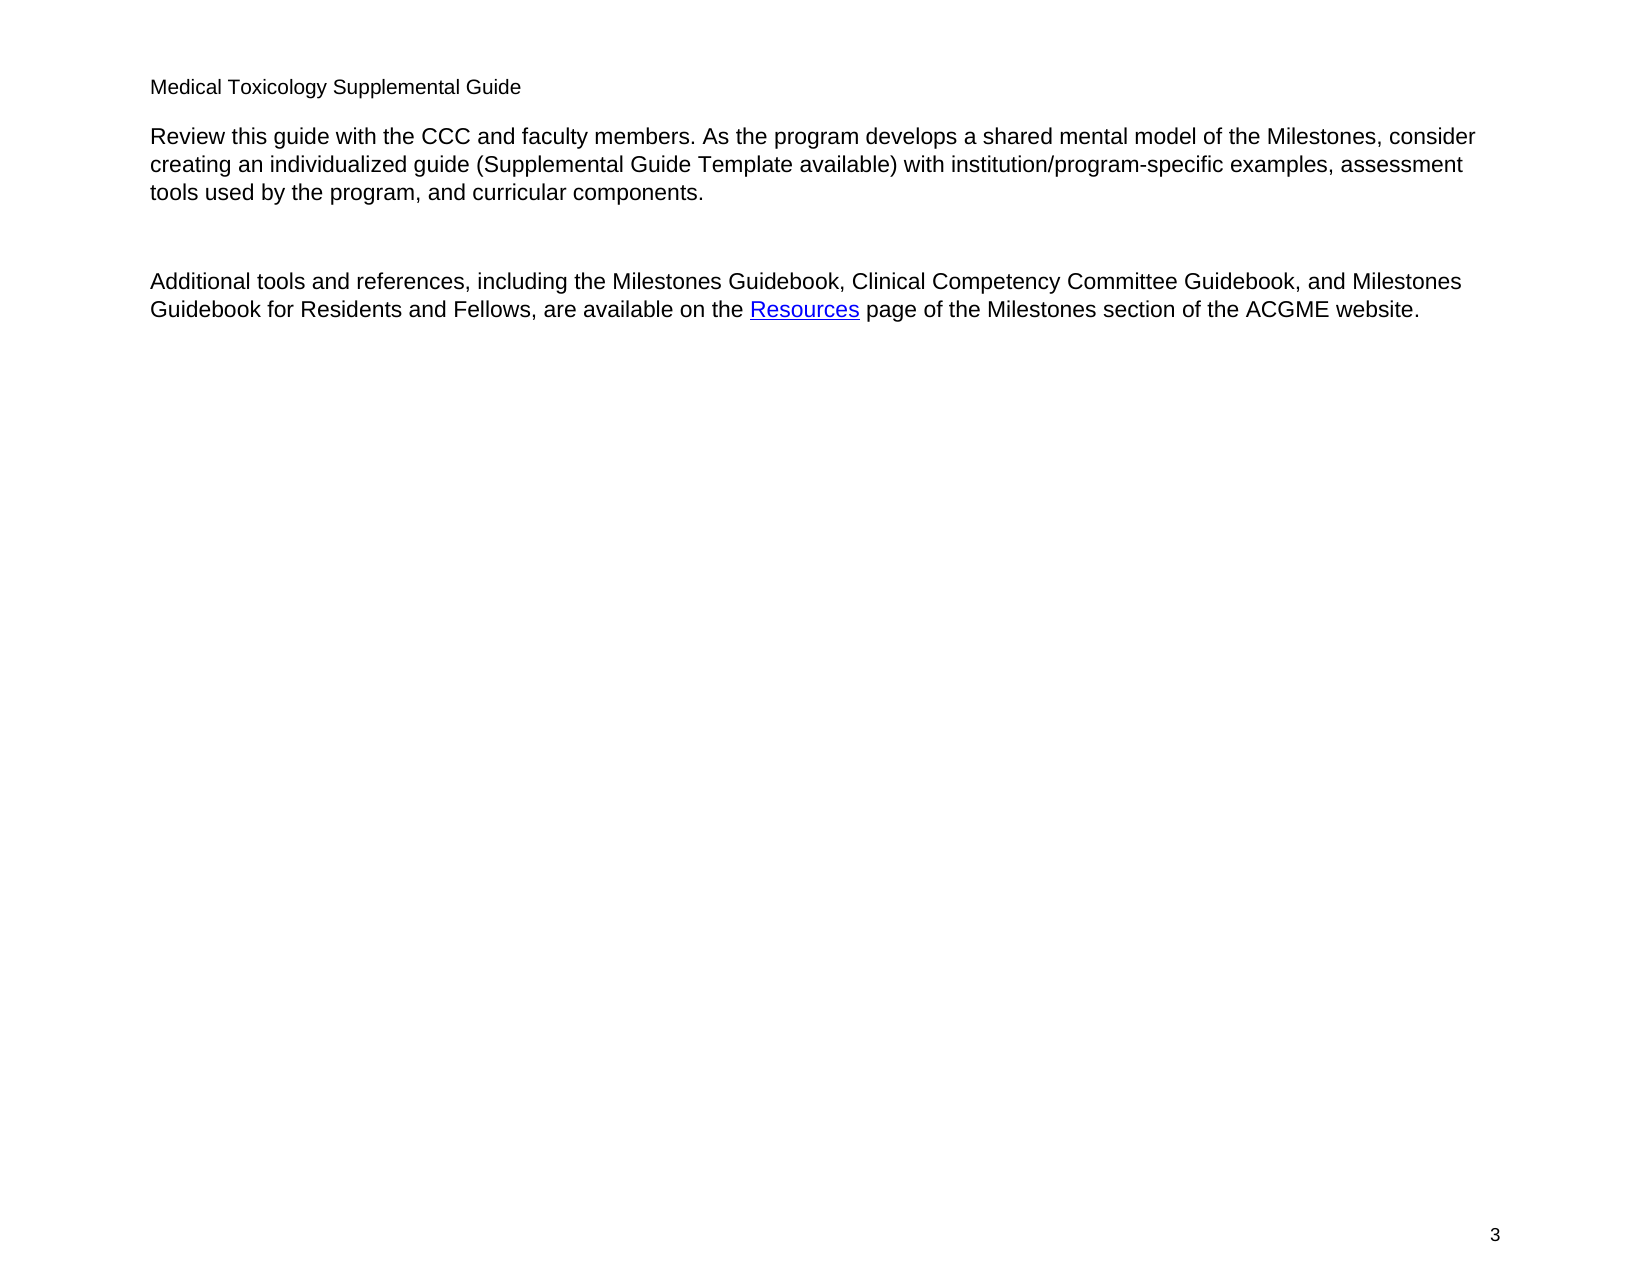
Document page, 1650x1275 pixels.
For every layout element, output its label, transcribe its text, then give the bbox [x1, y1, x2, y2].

text Additional tools and references, including the Milestones Guidebook, Clinical Competency Committee Guidebook, and Milestones Guidebook for Residents and Fellows, are available on the Resources page of the Milestones section of the ACGME website. [150, 268, 1500, 323]
text Review this guide with the CCC and faculty members. As the program develops a shared mental model of the Milestones, consider creating an individualized guide (Supplemental Guide Template available) with institution/program-specific examples, assessment tools used by the program, and curricular components. [150, 123, 1500, 205]
